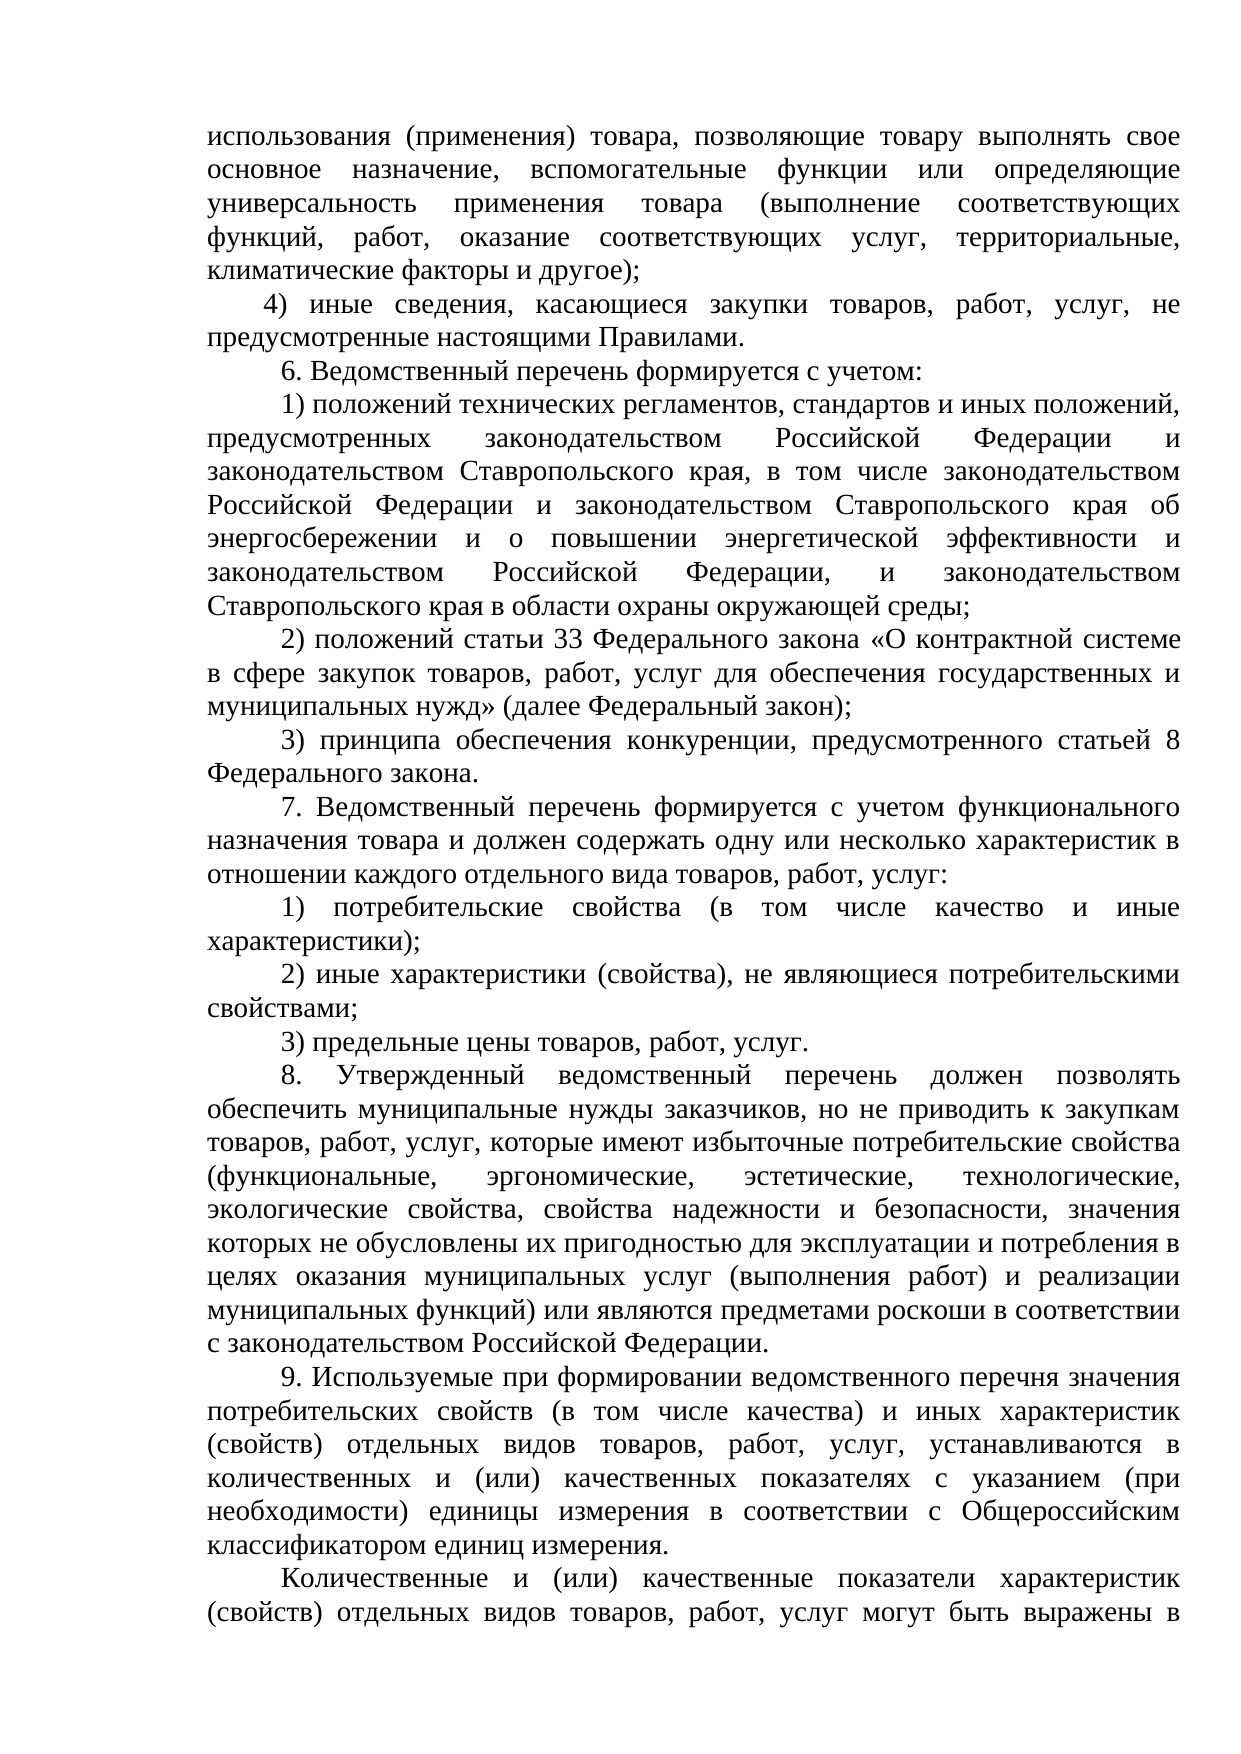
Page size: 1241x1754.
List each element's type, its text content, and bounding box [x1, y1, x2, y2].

text 1) положений технических регламентов, стандартов и иных положений, предусмотренных законодательством Российской Федерации и законодательством Ставропольского края, в том числе законодательством Российской Федерации и законодательством Ставропольского края об энергосбережении и о повышении энергетической эффективности и законодательством Российской Федерации, и законодательством Ставропольского края в области охраны окружающей среды; [207, 386, 1181, 621]
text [207, 118, 1181, 286]
text 2) положений статьи 33 Федерального закона «О контрактной системе в сфере закупок товаров, работ, услуг для обеспечения государственных и муниципальных нужд» (далее Федеральный закон); [207, 621, 1181, 722]
text 2) иные характеристики (свойства), не являющиеся потребительскими свойствами; [207, 957, 1181, 1024]
text 7. Ведомственный перечень формируется с учетом функционального назначения товара и должен содержать одну или несколько характеристик в отношении каждого отдельного вида товаров, работ, услуг: [207, 789, 1181, 889]
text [207, 1560, 1181, 1627]
text 6. Ведомственный перечень формируется с учетом: [207, 353, 1181, 386]
text 3) принципа обеспечения конкуренции, предусмотренного статьей 8 Федерального закона. [207, 722, 1181, 789]
text 4) иные сведения, касающиеся закупки товаров, работ, услуг, не предусмотренные настоящими Правилами. [207, 286, 1181, 353]
text 3) предельные цены товаров, работ, услуг. [207, 1024, 1181, 1057]
text 1) потребительские свойства (в том числе качество и иные характеристики); [207, 889, 1181, 957]
text 8. Утвержденный ведомственный перечень должен позволять обеспечить муниципальные нужды заказчиков, но не приводить к закупкам товаров, работ, услуг, которые имеют избыточные потребительские свойства (функциональные, эргономические, эстетические, технологические, экологические свойства, свойства надежности и безопасности, значения которых не обусловлены их пригодностью для эксплуатации и потребления в целях оказания муниципальных услуг (выполнения работ) и реализации муниципальных функций) или являются предметами роскоши в соответствии с законодательством Российской Федерации. [207, 1057, 1181, 1359]
text 9. Используемые при формировании ведомственного перечня значения потребительских свойств (в том числе качества) и иных характеристик (свойств) отдельных видов товаров, работ, услуг, устанавливаются в количественных и (или) качественных показателях с указанием (при необходимости) единицы измерения в соответствии с Общероссийским классификатором единиц измерения. [207, 1359, 1181, 1560]
